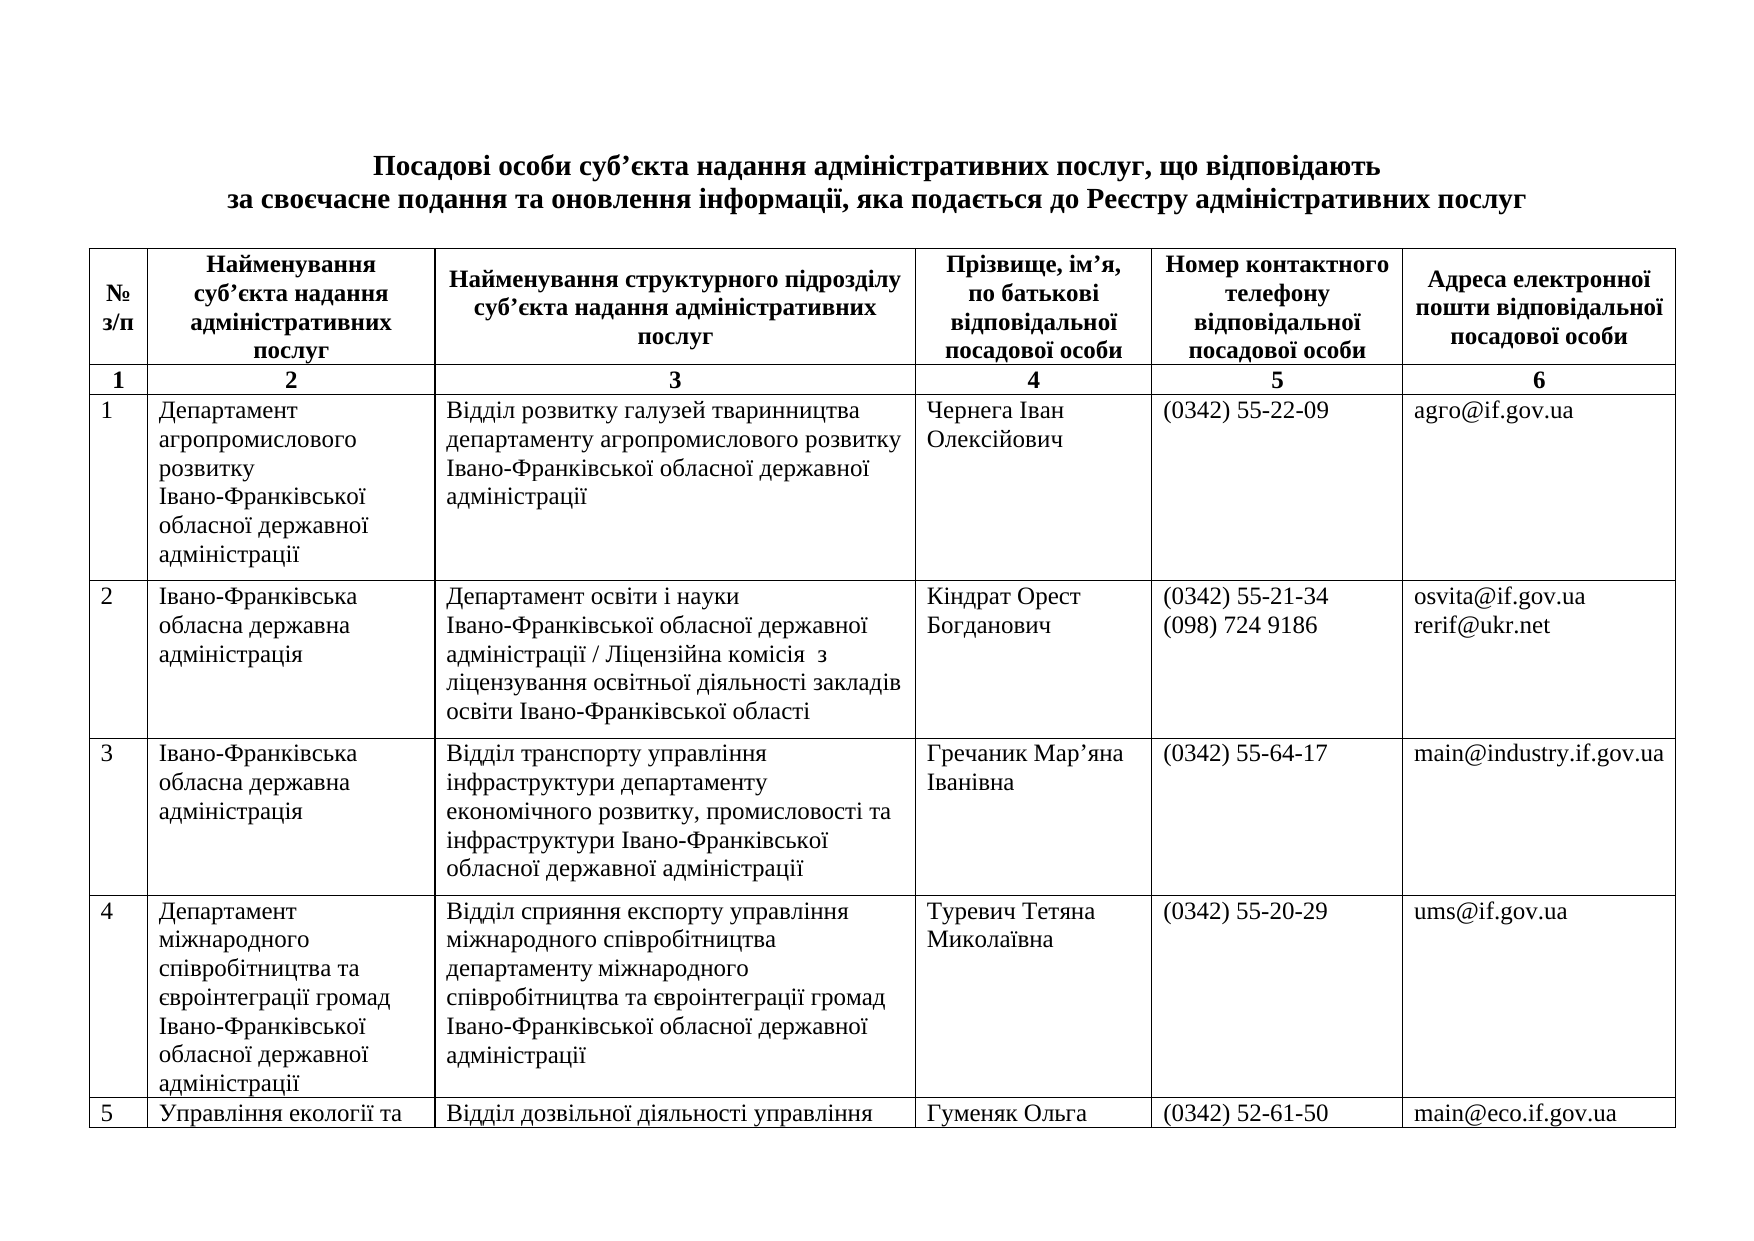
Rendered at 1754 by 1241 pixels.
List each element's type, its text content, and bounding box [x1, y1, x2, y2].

table_cell (0342) 55-22-09 [1152, 395, 1402, 580]
table_header Найменування структурного підрозділу суб’єкта надання адміністративних послуг [436, 249, 915, 364]
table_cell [148, 1098, 434, 1127]
text Посадові особи суб’єкта надання адміністративних послуг, що відповідають [89, 148, 1665, 181]
table_cell аgго@іf.gоv.uа [1403, 395, 1675, 580]
table_cell 6 [1403, 365, 1675, 394]
table_cell 3 [90, 739, 147, 895]
table_cell 2 [90, 581, 147, 737]
table_cell Івано-Франківська обласна державна адміністрація [148, 581, 434, 737]
table_cell 5 [1152, 365, 1402, 394]
table_cell Департамент агропромислового розвитку Івано-Франківської обласної державної адміністрації [148, 395, 434, 580]
table_header Найменування суб’єкта надання адміністративних послуг [148, 249, 434, 364]
table_cell Кіндрат Орест Богданович [916, 581, 1151, 737]
table_cell 3 [436, 365, 915, 394]
table_cell osvita@if.gov.ua rerif@ukr.net [1403, 581, 1675, 737]
table_cell Туревич Тетяна Миколаївна [916, 896, 1151, 1097]
table_header Прізвище, ім’я, по батькові відповідальної посадової особи [916, 249, 1151, 364]
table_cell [436, 1098, 915, 1127]
table_cell ums@if.gov.ua [1403, 896, 1675, 1097]
table_cell Департамент освіти і науки Івано-Франківської обласної державної адміністрації / Ліцензійна комісія з ліцензування освітньої діяльності закладів освіти Івано-Франківської області [436, 581, 915, 737]
table_cell 5 [90, 1098, 147, 1127]
table_cell Відділ сприяння експорту управління міжнародного співробітництва департаменту міжнародного співробітництва та євроінтеграції громад Івано-Франківської обласної державної адміністрації [436, 896, 915, 1097]
table_cell main@eco.if.gov.ua [1403, 1098, 1675, 1127]
table_cell Департамент міжнародного співробітництва та євроінтеграції громад Івано-Франківської обласної державної адміністрації [148, 896, 434, 1097]
table_cell 1 [90, 395, 147, 580]
table_cell (0342) 55-20-29 [1152, 896, 1402, 1097]
table_cell (0342) 52-61-50 [1237, 1098, 1402, 1127]
table_cell Чернега Іван Олексійович [916, 395, 1151, 580]
table_cell (0342) 55-64-17 [1152, 739, 1402, 895]
table_cell 4 [90, 896, 147, 1097]
table_cell 2 [148, 365, 434, 394]
table_header Номер контактного телефону відповідальної посадової особи [1152, 249, 1402, 364]
text за своєчасне подання та оновлення інформації, яка подається до Реєстру адміністративних послуг [89, 181, 1665, 215]
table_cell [916, 1098, 1151, 1127]
table_cell Гречаник Мар’яна Іванівна [916, 739, 1151, 895]
table_cell main@industry.if.gov.ua [1403, 739, 1675, 895]
table_cell (0342) 55-21-34 (098) 724 9186 [1152, 581, 1402, 737]
table_cell 4 [916, 365, 1151, 394]
table_header Адреса електронної пошти відповідальної посадової особи [1403, 249, 1675, 364]
table_header № з/п [90, 249, 147, 364]
table_cell Відділ транспорту управління інфраструктури департаменту економічного розвитку, промисловості та інфраструктури Івано-Франківської обласної державної адміністрації [436, 739, 915, 895]
table_cell Відділ розвитку галузей тваринництва департаменту агропромислового розвитку Івано-Франківської обласної державної адміністрації [436, 395, 915, 580]
table_cell Івано-Франківська обласна державна адміністрація [148, 739, 434, 895]
table_cell 1 [90, 365, 147, 394]
